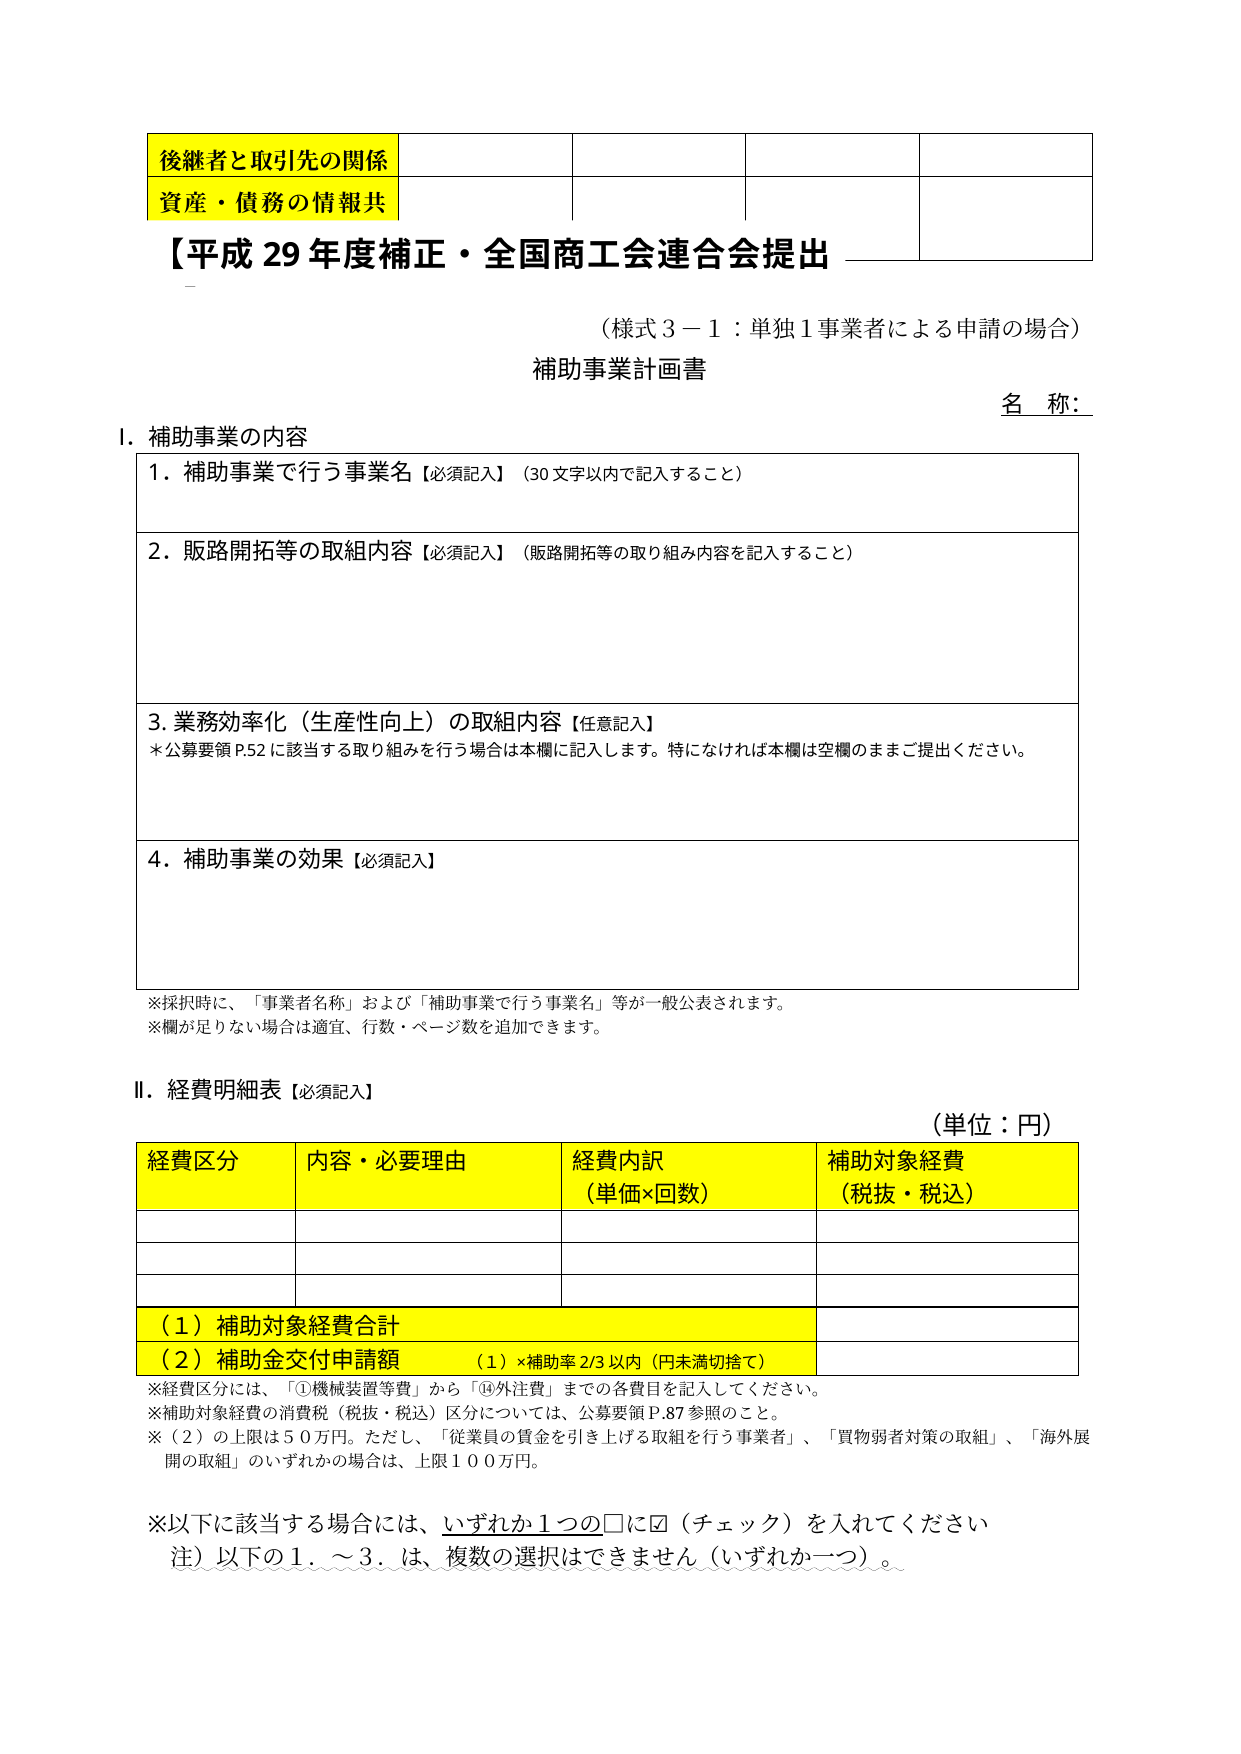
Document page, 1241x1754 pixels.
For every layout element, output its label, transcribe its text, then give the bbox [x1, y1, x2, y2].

table_cell （２）補助金交付申請額 （１）×補助率2/3以内（円未満切捨て） [137, 1342, 816, 1375]
table_cell [746, 134, 919, 176]
table_cell [573, 134, 745, 176]
text ※以下に該当する場合には、いずれか１つの□に☑（チェック）を入れてください [148, 1506, 1092, 1539]
table_cell [746, 177, 919, 260]
table_cell 3. 業務効率化（生産性向上）の取組内容【任意記入】 ＊公募要領P.52に該当する取り組みを行う場合は本欄に記入します。特になければ本欄は空欄のままご提出ください。 [137, 704, 1078, 839]
text ※補助対象経費の消費税（税抜・税込）区分については、公募要領Ｐ.87参照のこと。 [148, 1400, 1092, 1424]
table_header 補助対象経費 （税抜・税込） [817, 1143, 1078, 1209]
table_cell [817, 1243, 1078, 1274]
table_cell （１）補助対象経費合計 [137, 1308, 816, 1341]
table_cell [920, 134, 1092, 176]
table_cell [137, 1211, 295, 1242]
table_cell [817, 1275, 1078, 1306]
table_cell 後継者と取引先の関係 [148, 134, 398, 176]
table_cell [399, 177, 572, 220]
text ※経費区分には、「①機械装置等費」から「⑭外注費」までの各費目を記入してください。 [148, 1376, 1092, 1400]
text 名 称： [148, 386, 1092, 419]
table_header 1．補助事業で行う事業名【必須記入】（30文字以内で記入すること） [137, 454, 1078, 532]
table_cell [817, 1308, 1078, 1341]
text 補助事業計画書 [148, 344, 1092, 386]
table_header 経費内訳 （単価×回数） [562, 1143, 816, 1209]
table_cell [296, 1211, 561, 1242]
table_cell [920, 177, 1092, 260]
text Ⅱ．経費明細表【必須記入】 [133, 1072, 1092, 1106]
table_header 内容・必要理由 [296, 1143, 561, 1209]
table_cell [296, 1275, 561, 1306]
text Ⅰ．補助事業の内容 [118, 419, 1092, 453]
table_cell [562, 1211, 816, 1242]
table_cell [296, 1243, 561, 1274]
table_cell [137, 1243, 295, 1274]
table_cell 4．補助事業の効果【必須記入】 [137, 841, 1078, 989]
table_cell [562, 1243, 816, 1274]
table_cell [817, 1342, 1078, 1375]
text ※欄が足りない場合は適宜、行数・ページ数を追加できます。 [148, 1014, 1092, 1038]
text ※採択時に、「事業者名称」および「補助事業で行う事業名」等が一般公表されます。 [148, 990, 1092, 1014]
text （単位：円） [148, 1106, 1067, 1142]
table_header 経費区分 [137, 1143, 295, 1209]
text （様式３－１：単独１事業者による申請の場合） [148, 303, 1092, 344]
text ※（２）の上限は５０万円。ただし、「従業員の賃金を引き上げる取組を行う事業者」、「買物弱者対策の取組」、「海外展開の取組」のいずれかの場合は、上限１００万円。 [148, 1424, 1092, 1472]
table_cell [573, 177, 745, 220]
text 注）以下の１．～３．は、複数の選択はできません（いずれか一つ）。 [148, 1539, 1092, 1572]
table_cell [137, 1275, 295, 1306]
table_cell [399, 134, 572, 176]
table_cell [817, 1211, 1078, 1242]
table_cell 2．販路開拓等の取組内容【必須記入】（販路開拓等の取り組み内容を記入すること） [137, 533, 1078, 702]
table_cell [562, 1275, 816, 1306]
table_cell 資産・債務の情報共有 [148, 177, 398, 220]
